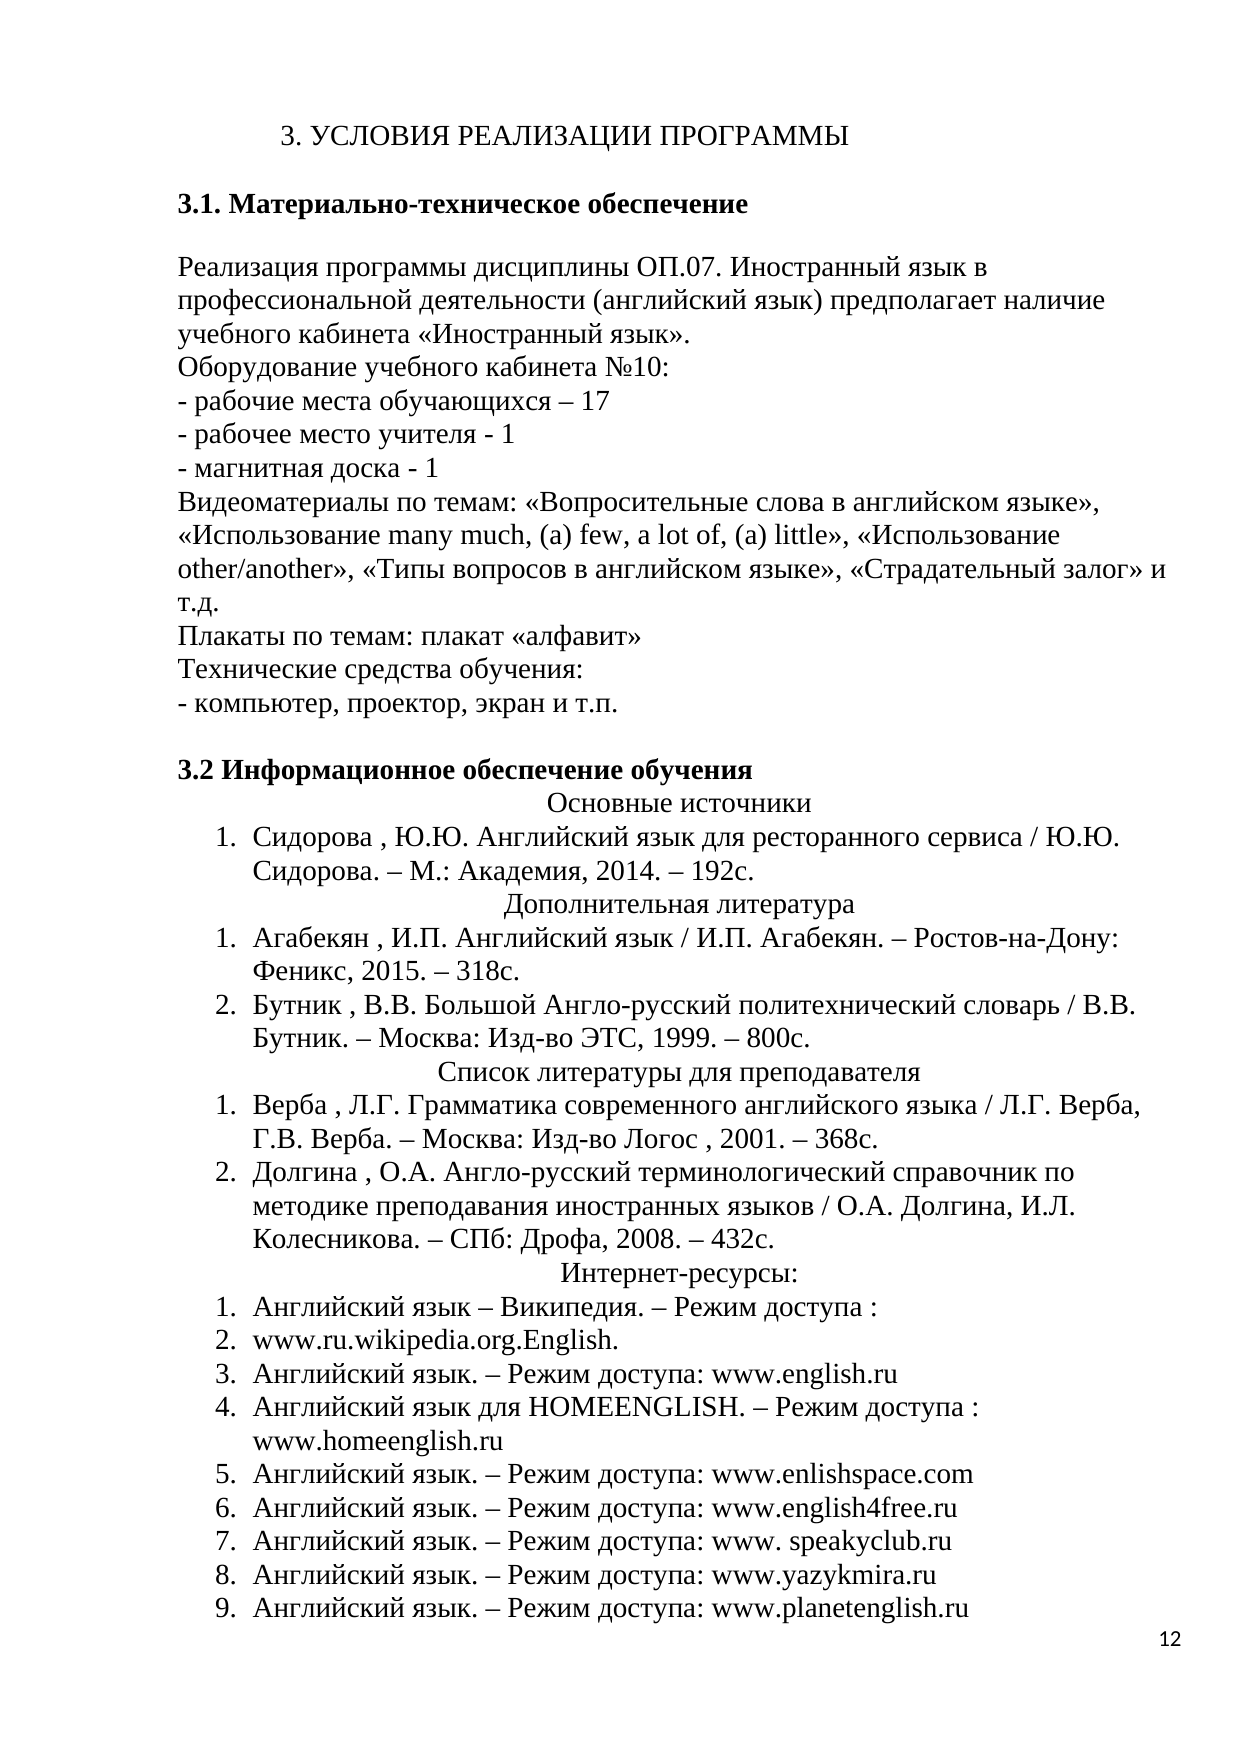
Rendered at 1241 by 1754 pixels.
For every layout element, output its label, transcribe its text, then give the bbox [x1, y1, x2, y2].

text Видеоматериалы по темам: «Вопросительные слова в английском языке», «Использование many much, (a) few, a lot of, (a) little», «Использование other/another», «Типы вопросов в английском языке», «Страдательный залог» и т.д. [177, 484, 1181, 618]
list Агабекян , И.П. Английский язык / И.П. Агабекян. – Ростов-на-Дону: Феникс, 2015. – 318с. [215, 920, 1181, 987]
text Технические средства обучения: [177, 651, 1181, 685]
list Английский язык. – Режим доступа: www.еnglish4free.ru [215, 1490, 1181, 1523]
list Верба , Л.Г. Грамматика современного английского языка / Л.Г. Верба, Г.В. Верба. – Москва: Изд-во Логос , 2001. – 368с. [215, 1087, 1181, 1154]
list Долгина , О.А. Англо-русский терминологический справочник по методике преподавания иностранных языков / О.А. Долгина, И.Л. Колесникова. – СПб: Дрофа, 2008. – 432с. [215, 1154, 1181, 1255]
list Английский язык. – Режим доступа: www.yazykmira.ru [215, 1557, 1181, 1591]
text 3.2 Информационное обеспечение обучения [177, 752, 1181, 786]
text - магнитная доска - 1 [177, 450, 1181, 484]
text - рабочее место учителя - 1 [177, 417, 1181, 450]
list Бутник , В.В. Большой Англо-русский политехнический словарь / В.В. Бутник. – Москва: Изд-во ЭТС, 1999. – 800с. [215, 987, 1181, 1054]
text Интернет-ресурсы: [177, 1255, 1181, 1289]
text 3. УСЛОВИЯ РЕАЛИЗАЦИИ ПРОГРАММЫ [177, 118, 1181, 152]
text Список литературы для преподавателя [177, 1054, 1181, 1087]
list Сидорова , Ю.Ю. Английский язык для ресторанного сервиса / Ю.Ю. Сидорова. – М.: Академия, 2014. – 192с. [215, 819, 1181, 886]
text Оборудование учебного кабинета №10: [177, 349, 1181, 383]
text Дополнительная литература [177, 886, 1181, 920]
list Английский язык. – Режим доступа: www. speakyclub.ru [215, 1523, 1181, 1557]
text 3.1. Материально-техническое обеспечение [177, 186, 1181, 220]
text Плакаты по темам: плакат «алфавит» [177, 618, 1181, 651]
list Английский язык – Википедия. – Режим доступа : [215, 1289, 1181, 1322]
text Реализация программы дисциплины ОП.07. Иностранный язык в профессиональной деятельности (английский язык) предполагает наличие учебного кабинета «Иностранный язык». [177, 249, 1181, 349]
text Основные источники [177, 786, 1181, 819]
list Английский язык. – Режим доступа: www.enlishspace.com [215, 1456, 1181, 1490]
list Английский язык для HOMEENGLISH. – Режим доступа : www.homeenglish.ru [215, 1389, 1181, 1456]
text - компьютер, проектор, экран и т.п. [177, 685, 1181, 718]
list www.ru.wikipedia.org.English. [215, 1322, 1181, 1356]
list Английский язык. – Режим доступа: www.planetenglish.ru [215, 1591, 1181, 1624]
text - рабочие места обучающихся – 17 [177, 383, 1181, 417]
list Английский язык. – Режим доступа: www.english.ru [215, 1356, 1181, 1389]
